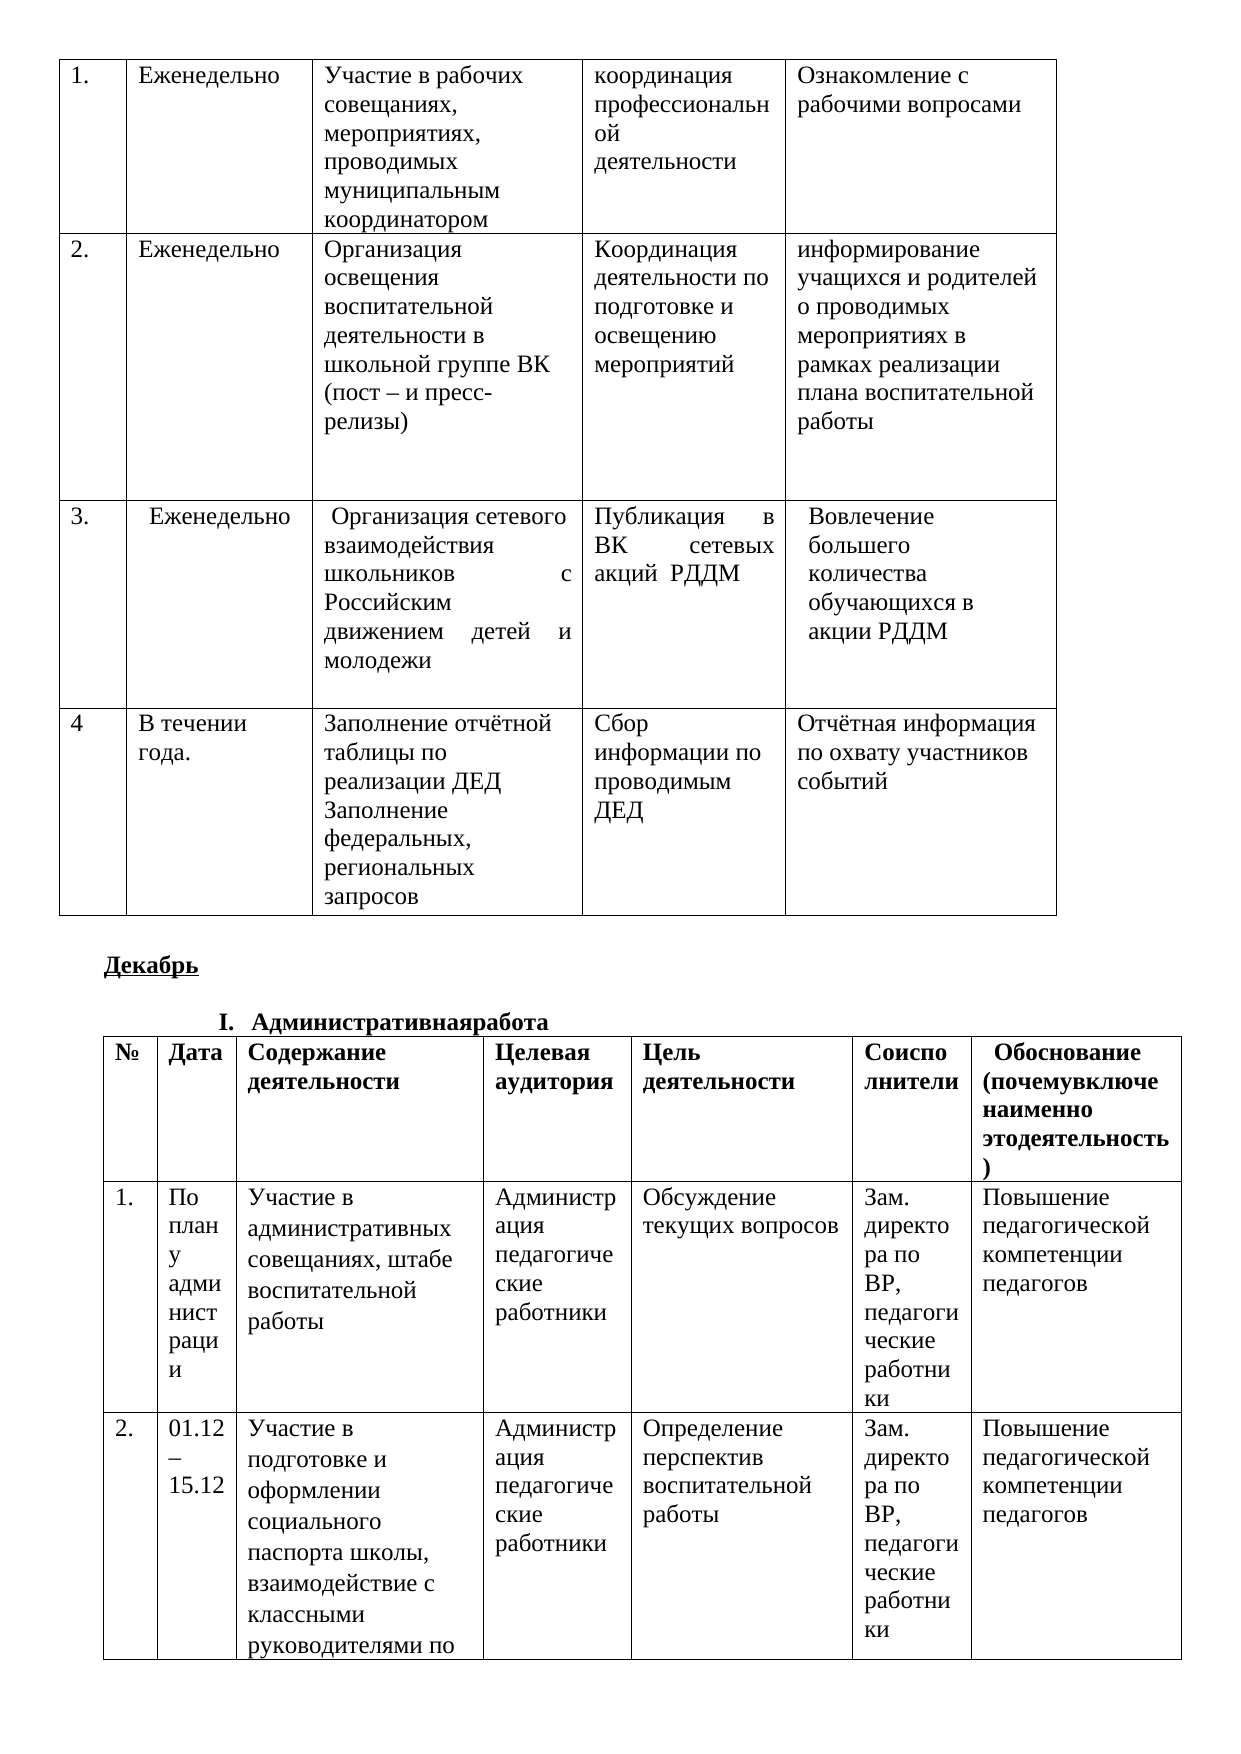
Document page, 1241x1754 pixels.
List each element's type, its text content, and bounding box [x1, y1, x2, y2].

table_cell Координация деятельности по подготовке и освещению мероприятий [583, 234, 785, 500]
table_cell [853, 1413, 971, 1659]
table_cell Еженедельно [127, 501, 312, 707]
table_cell Сбор информации по проводимым ДЕД [583, 709, 785, 915]
table_header № [104, 1037, 157, 1181]
table_cell Ознакомление с рабочими вопросами [786, 60, 1056, 233]
table_cell Администрация педагогические работники [484, 1182, 631, 1412]
table_cell 01.12 – 15.12 [158, 1413, 236, 1659]
table_cell Организация сетевого взаимодействия школьников с Российским движением детей и молодежи [313, 501, 582, 707]
table_cell Публикация в ВК сетевых акций РДДМ [583, 501, 785, 707]
table_cell Еженедельно [127, 234, 312, 500]
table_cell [237, 1413, 483, 1659]
table_cell Повышение педагогической компетенции педагогов [972, 1182, 1181, 1412]
table_cell 2. [104, 1413, 157, 1659]
table_header Цель деятельности [632, 1037, 852, 1181]
table_cell информирование учащихся и родителей о проводимых мероприятиях в рамках реализации плана воспитательной работы [786, 234, 1056, 500]
table_cell Еженедельно [127, 60, 312, 233]
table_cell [484, 1413, 631, 1659]
table_cell Заполнение отчётной таблицы по реализации ДЕД Заполнение федеральных, региональных запросов [313, 709, 582, 915]
table_header Дата [158, 1037, 236, 1181]
table_cell Вовлечение большего количества обучающихся в акции РДДМ [786, 501, 1056, 707]
table_cell Участие в административных совещаниях, штабе воспитательной работы [237, 1182, 483, 1412]
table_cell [632, 1413, 852, 1659]
table_cell Отчётная информация по охвату участников событий [786, 709, 1056, 915]
table_cell 1. [104, 1182, 157, 1412]
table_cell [972, 1413, 1181, 1659]
table_cell 2. [60, 234, 126, 500]
table_cell В течении года. [127, 709, 312, 915]
table_header Целевая аудитория [484, 1037, 631, 1181]
table_header Содержание деятельности [237, 1037, 483, 1181]
table_header Соисполнители [853, 1037, 971, 1181]
table_cell Организация освещения воспитательной деятельности в школьной группе ВК (пост – и пресс-релизы) [313, 234, 582, 500]
table_cell координация профессиональной деятельности [583, 60, 785, 233]
table_cell 4 [60, 709, 126, 915]
table_cell Обсуждение текущих вопросов [632, 1182, 852, 1412]
table_cell 1. [60, 60, 126, 233]
table_cell 3. [60, 501, 126, 707]
list Административнаяработа [218, 1007, 1181, 1036]
list Декабрь [103, 950, 1181, 978]
table_header Обоснование (почемувключенаименно этодеятельность) [972, 1037, 1181, 1181]
table_cell По плану администрации [158, 1182, 236, 1412]
